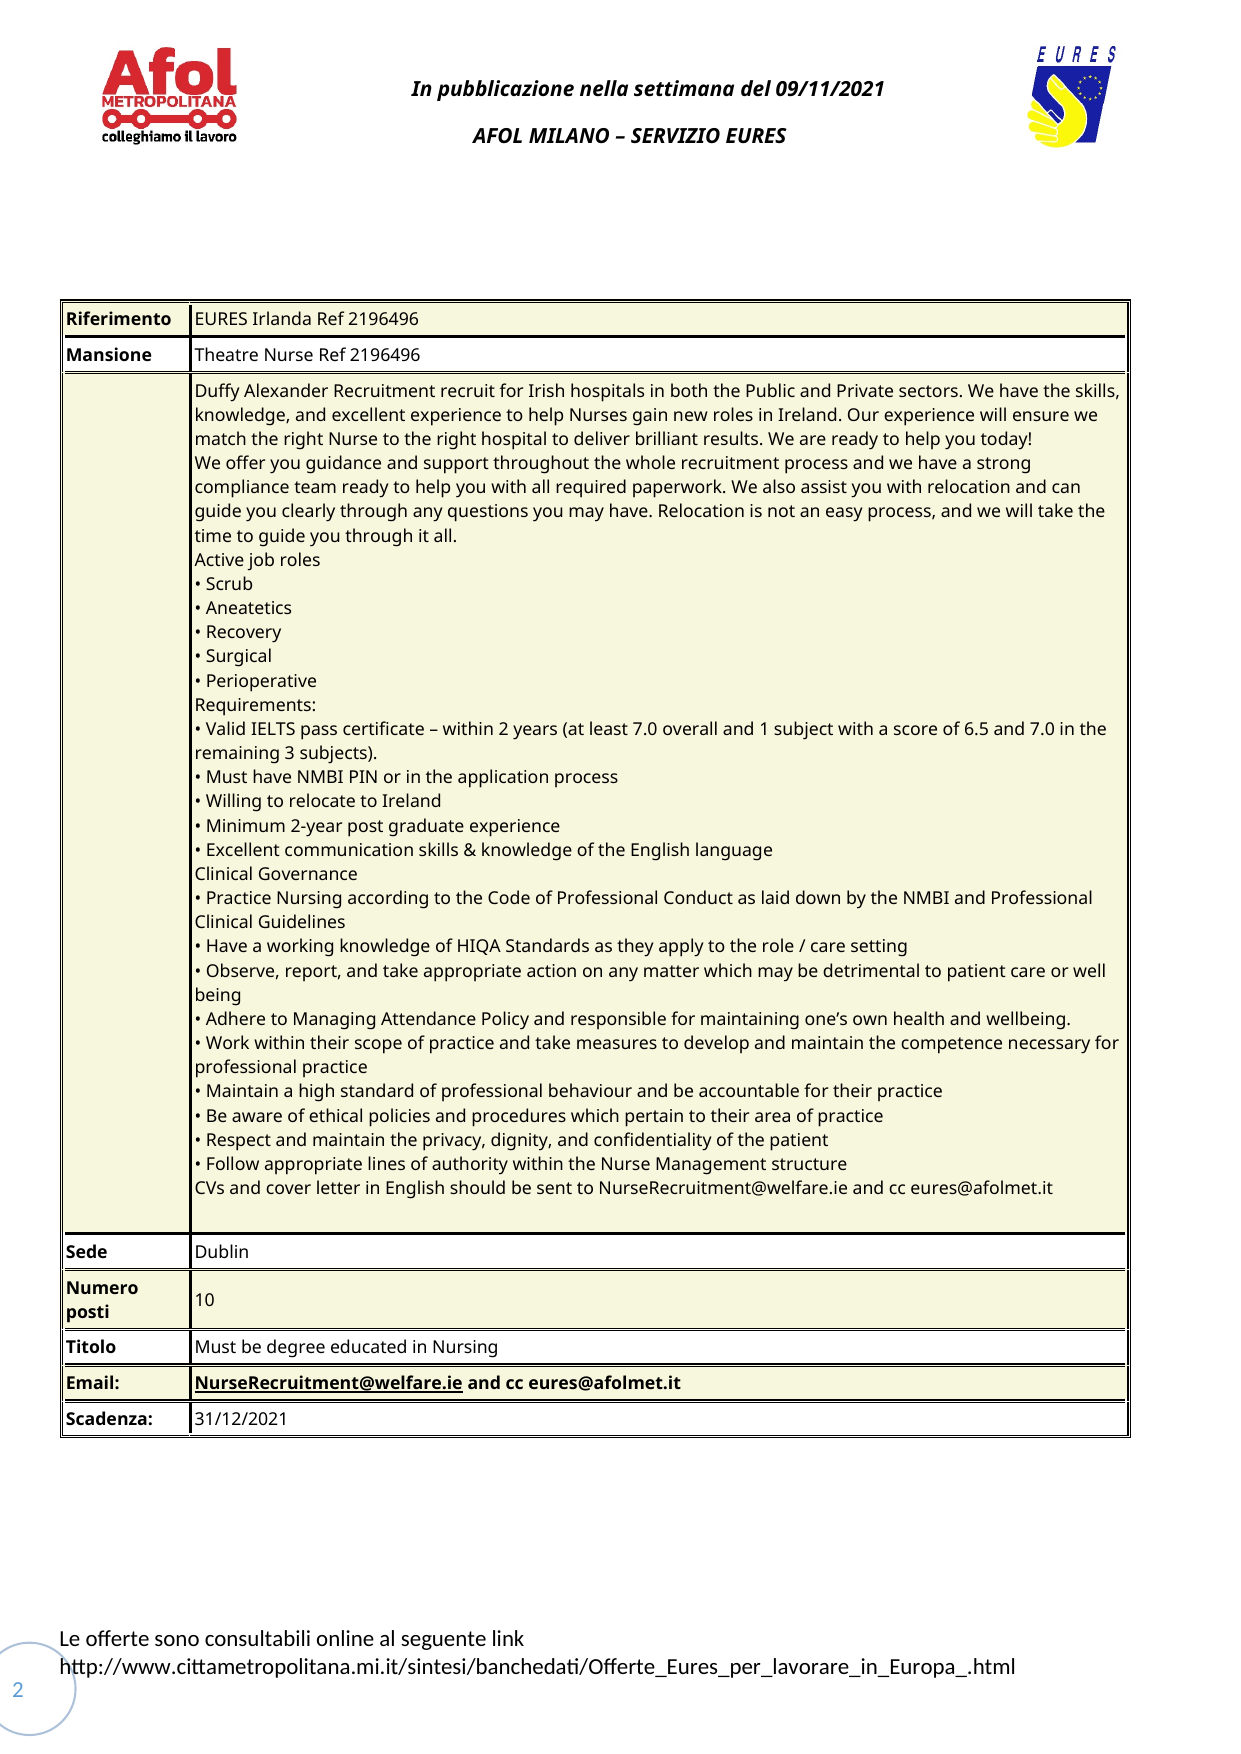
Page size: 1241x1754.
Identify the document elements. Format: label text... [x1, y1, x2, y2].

table_header Riferimento [63, 301, 190, 335]
table_cell Theatre Nurse Ref 2196496 [192, 335, 1127, 371]
table_cell 31/12/2021 [190, 1399, 1128, 1435]
table_cell Mansione [63, 335, 189, 371]
table_cell Dublin [192, 1232, 1127, 1268]
table_cell Must be degree educated in Nursing [190, 1328, 1129, 1363]
table_cell Sede [63, 1232, 189, 1268]
table_cell 10 [190, 1268, 1129, 1328]
table_cell Titolo [61, 1328, 190, 1363]
picture [88, 42, 249, 149]
table_cell Email: [63, 1363, 189, 1399]
table_cell Numero posti [61, 1268, 190, 1328]
picture [1016, 38, 1125, 154]
table_cell NurseRecruitment@welfare.ie and cc eures@afolmet.it [192, 1363, 1128, 1399]
table_cell Scadenza: [63, 1399, 190, 1435]
table_cell Duffy Alexander Recruitment recruit for Irish hospitals in both the Public and Private sectors. We have the skills, knowledge, and excellent experience to help Nurses gain new roles in Ireland. Our experience will ensure we match the right Nurse to the right hospital to deliver brilliant results. We are ready to help you today! We offer you guidance and support throughout the whole recruitment process and we have a strong compliance team ready to help you with all required paperwork. We also assist you with relocation and can guide you clearly through any questions you may have. Relocation is not an easy process, and we will take the time to guide you through it all. Active job roles • Scrub • Aneatetics • Recovery • Surgical • Perioperative Requirements: • Valid IELTS pass certificate – within 2 years (at least 7.0 overall and 1 subject with a score of 6.5 and 7.0 in the remaining 3 subjects). • Must have NMBI PIN or in the application process • Willing to relocate to Ireland • Minimum 2-year post graduate experience • Excellent communication skills & knowledge of the English language Clinical Governance • Practice Nursing according to the Code of Professional Conduct as laid down by the NMBI and Professional Clinical Guidelines • Have a working knowledge of HIQA Standards as they apply to the role / care setting • Observe, report, and take appropriate action on any matter which may be detrimental to patient care or well being • Adhere to Managing Attendance Policy and responsible for maintaining one’s own health and wellbeing. • Work within their scope of practice and take measures to develop and maintain the competence necessary for professional practice • Maintain a high standard of professional behaviour and be accountable for their practice • Be aware of ethical policies and procedures which pertain to their area of practice • Respect and maintain the privacy, dignity, and confidentiality of the patient • Follow appropriate lines of authority within the Nurse Management structure CVs and cover letter in English should be sent to NurseRecruitment@welfare.ie and cc eures@afolmet.it [190, 371, 1129, 1232]
table_cell [61, 371, 190, 1232]
table_header EURES Irlanda Ref 2196496 [190, 303, 1127, 335]
